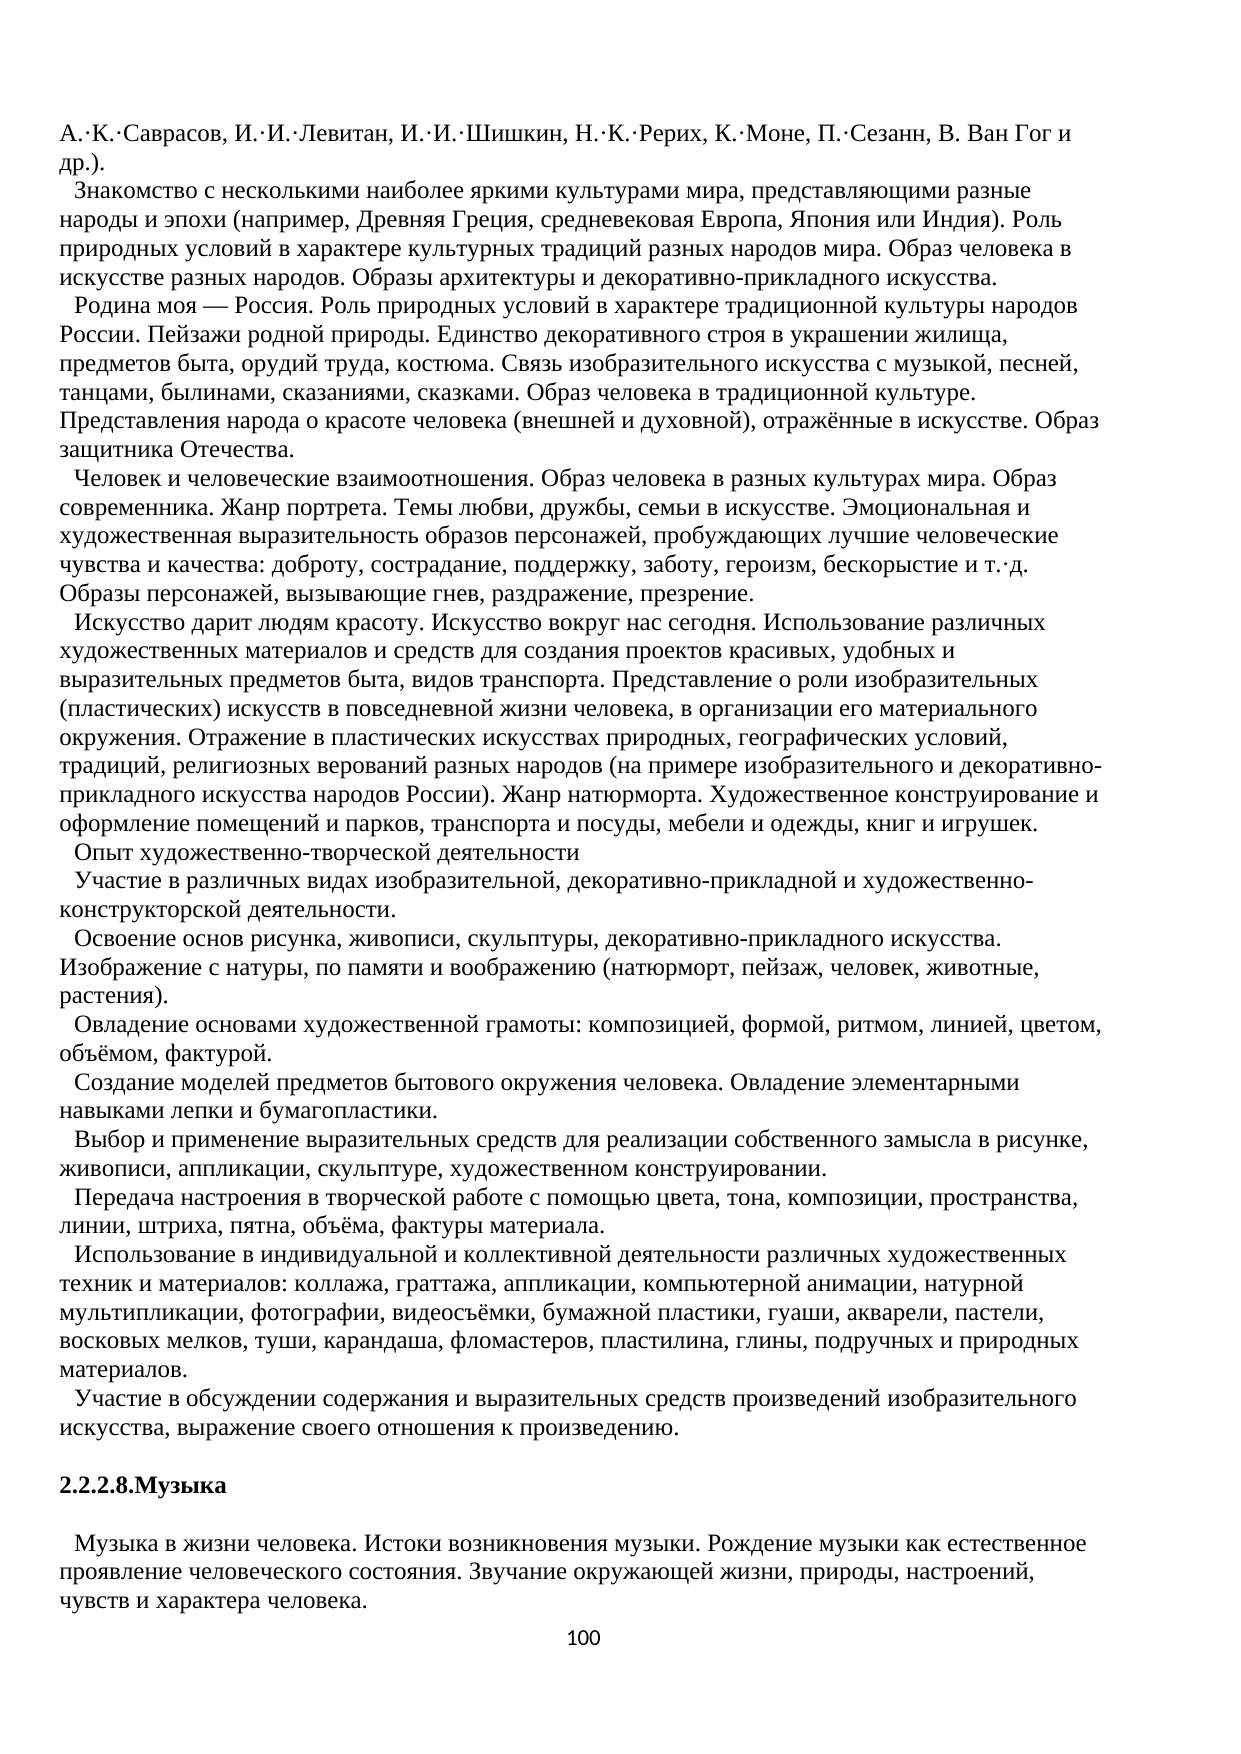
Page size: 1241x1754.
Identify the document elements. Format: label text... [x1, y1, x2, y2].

text Родина моя — Россия. Роль природных условий в характере традиционной культуры народов России. Пейзажи родной природы. Единство декоративного строя в украшении жилища, предметов быта, орудий труда, костюма. Связь изобразительного искусства с музыкой, песней, танцами, былинами, сказаниями, сказками. Образ человека в традиционной культуре. Представления народа о красоте человека (внешней и духовной), отражённые в искусстве. Образ защитника Отечества. [59, 291, 1107, 463]
text Использование в индивидуальной и коллективной деятельности различных художественных техник и материалов: коллажа, граттажа, аппликации, компьютерной анимации, натурной мультипликации, фотографии, видеосъёмки, бумажной пластики, гуаши, акварели, пастели, восковых мелков, туши, карандаша, фломастеров, пластилина, глины, подручных и природных материалов. [59, 1239, 1107, 1383]
text Выбор и применение выразительных средств для реализации собственного замысла в рисунке, живописи, аппликации, скульптуре, художественном конструировании. [59, 1124, 1107, 1182]
text 2.2.2.8.Музыка [59, 1470, 1107, 1498]
text Музыка в жизни человека. Истоки возникновения музыки. Рождение музыки как естественное проявление человеческого состояния. Звучание окружающей жизни, природы, настроений, чувств и характера человека. [59, 1528, 1107, 1614]
text Передача настроения в творческой работе с помощью цвета, тона, композиции, пространства, линии, штриха, пятна, объёма, фактуры материала. [59, 1182, 1107, 1239]
text Освоение основ рисунка, живописи, скульптуры, декоративно-прикладного искусства. Изображение с натуры, по памяти и воображению (натюрморт, пейзаж, человек, животные, растения). [59, 923, 1107, 1009]
text Создание моделей предметов бытового окружения человека. Овладение элементарными навыками лепки и бумагопластики. [59, 1067, 1107, 1124]
text Овладение основами художественной грамоты: композицией, формой, ритмом, линией, цветом, объёмом, фактурой. [59, 1009, 1107, 1067]
text Участие в различных видах изобразительной, декоративно-прикладной и художественно-конструкторской деятельности. [59, 866, 1107, 923]
text Искусство дарит людям красоту. Искусство вокруг нас сегодня. Использование различных художественных материалов и средств для создания проектов красивых, удобных и выразительных предметов быта, видов транспорта. Представление о роли изобразительных (пластических) искусств в повседневной жизни человека, в организации его материального окружения. Отражение в пластических искусствах природных, географических условий, традиций, религиозных верований разных народов (на примере изобразительного и декоративно-прикладного искусства народов России). Жанр натюрморта. Художественное конструирование и оформление помещений и парков, транспорта и посуды, мебели и одежды, книг и игрушек. [59, 607, 1107, 837]
text Опыт художественно-творческой деятельности [59, 837, 1107, 866]
text Знакомство с несколькими наиболее яркими культурами мира, представляющими разные народы и эпохи (например, Древняя Греция, средневековая Европа, Япония или Индия). Роль природных условий в характере культурных традиций разных народов мира. Образ человека в искусстве разных народов. Образы архитектуры и декоративно-прикладного искусства. [59, 176, 1107, 291]
text Участие в обсуждении содержания и выразительных средств произведений изобразительного искусства, выражение своего отношения к произведению. [59, 1383, 1107, 1441]
text Человек и человеческие взаимоотношения. Образ человека в разных культурах мира. Образ современника. Жанр портрета. Темы любви, дружбы, семьи в искусстве. Эмоциональная и художественная выразительность образов персонажей, пробуждающих лучшие человеческие чувства и качества: доброту, сострадание, поддержку, заботу, героизм, бескорыстие и т.·д. Образы персонажей, вызывающие гнев, раздражение, презрение. [59, 463, 1107, 607]
